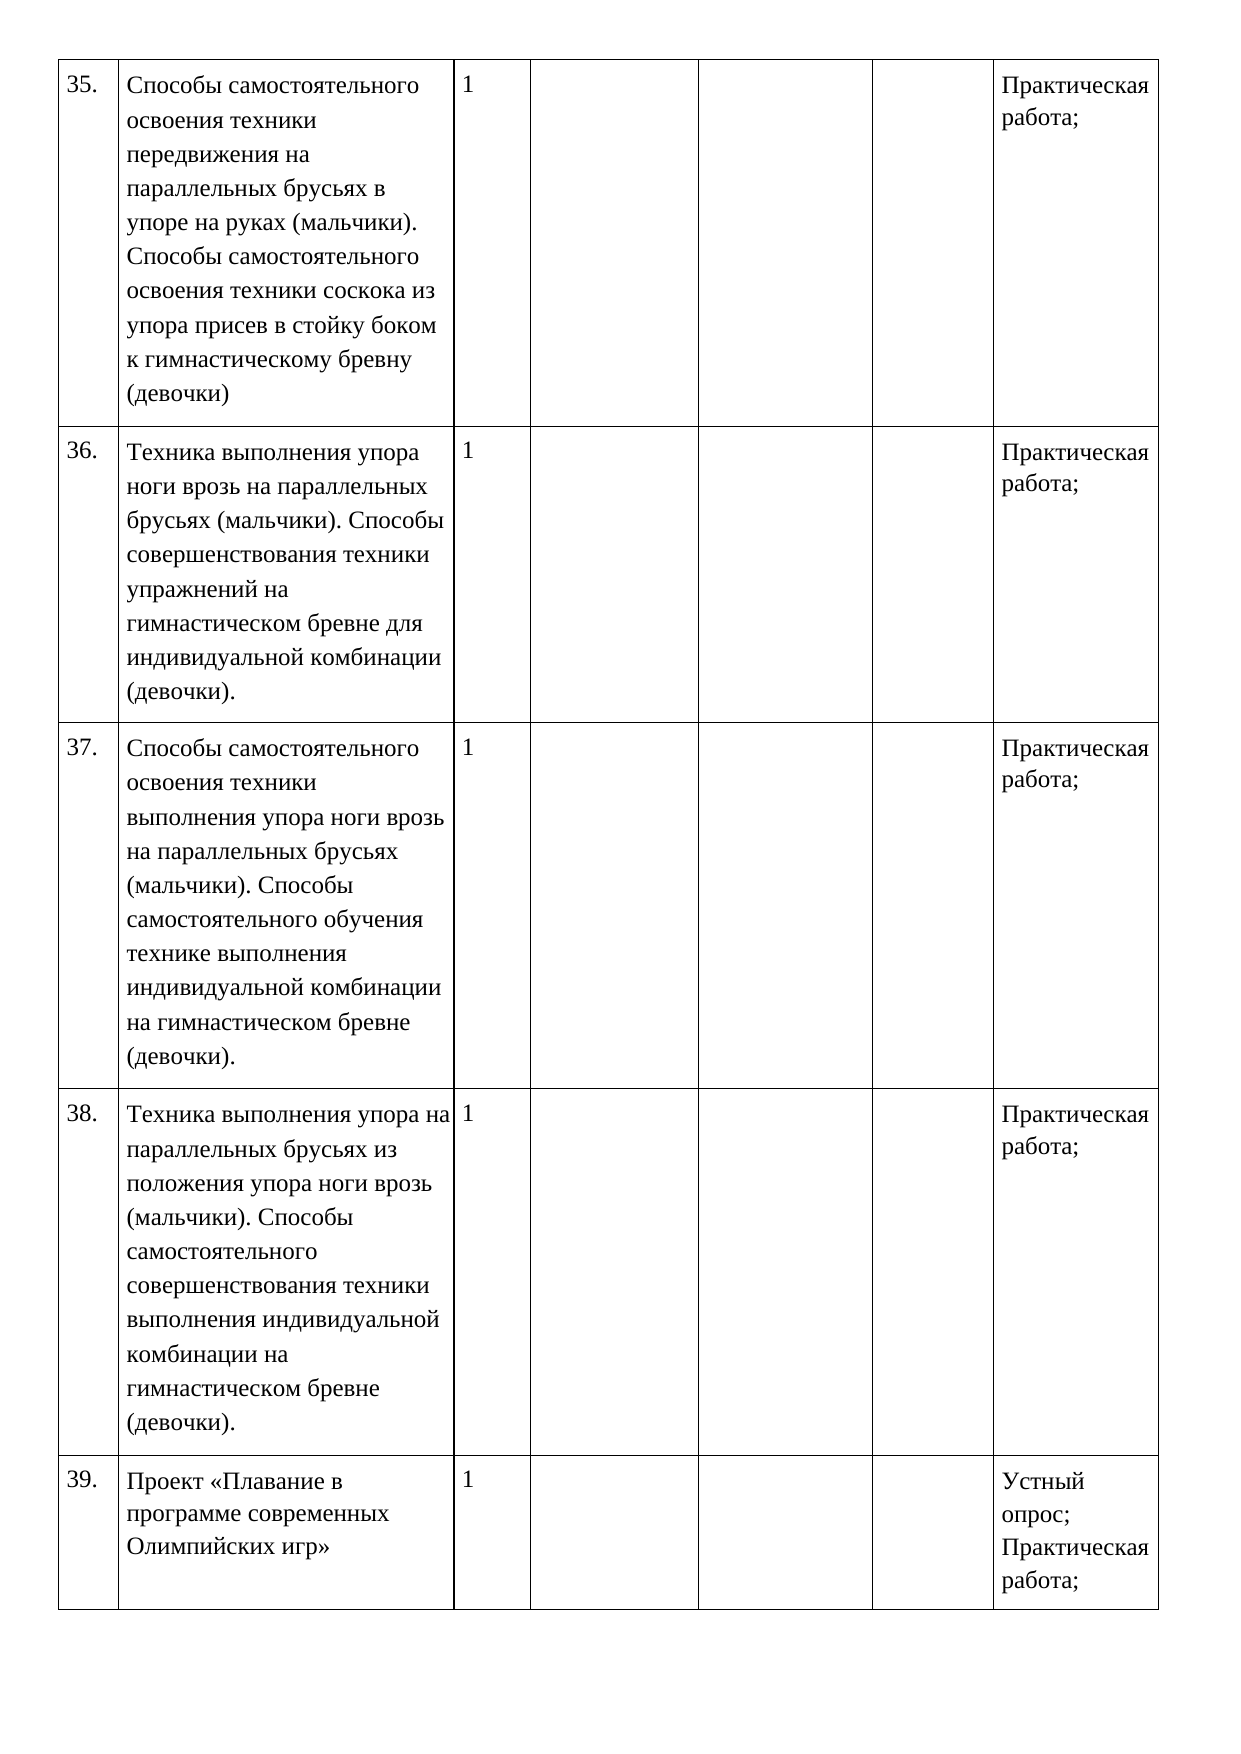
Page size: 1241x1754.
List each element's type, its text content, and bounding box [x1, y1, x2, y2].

table_cell [699, 1089, 872, 1455]
table_cell 1 [455, 1456, 530, 1609]
table_header [699, 60, 872, 426]
table_cell [531, 427, 698, 722]
table_cell Практическая работа; [994, 427, 1158, 722]
table_cell [531, 1456, 698, 1609]
table_header [531, 60, 698, 426]
table_cell [699, 1456, 872, 1609]
table_cell [699, 723, 872, 1088]
table_cell 39. [59, 1456, 118, 1609]
table_header Способы самостоятельного освоения техники передвижения на параллельных брусьях в упоре на руках (мальчики). Способы самостоятельного освоения техники соскока из упора присев в стойку боком к гимнастическому бревну (девочки) [119, 60, 453, 426]
table_cell [873, 723, 993, 1088]
table_header 1 [455, 60, 530, 426]
table_cell Практическая работа; [994, 1089, 1158, 1455]
table_header 35. [59, 60, 118, 426]
table_cell Способы самостоятельного освоения техники выполнения упора ноги врозь на параллельных брусьях (мальчики). Способы самостоятельного обучения технике выполнения индивидуальной комбинации на гимнастическом бревне (девочки). [119, 723, 453, 1088]
table_cell [873, 1456, 993, 1609]
table_cell Устный опрос; Практическая работа; [994, 1456, 1158, 1609]
table_cell Практическая работа; [994, 723, 1158, 1088]
table_cell 1 [455, 723, 530, 1088]
table_cell [873, 1089, 993, 1455]
table_cell 1 [455, 1089, 530, 1455]
table_cell [873, 427, 993, 722]
table_header [873, 60, 993, 426]
table_cell [531, 1089, 698, 1455]
table_header Практическая работа; [994, 60, 1158, 426]
table_cell 1 [455, 427, 530, 722]
table_cell 36. [59, 427, 118, 722]
table_cell 37. [59, 723, 118, 1088]
table_cell Техника выполнения упора на параллельных брусьях из положения упора ноги врозь (мальчики). Способы самостоятельного совершенствования техники выполнения индивидуальной комбинации на гимнастическом бревне (девочки). [119, 1089, 453, 1455]
table_cell [531, 723, 698, 1088]
table_cell [699, 427, 872, 722]
table_cell Техника выполнения упора ноги врозь на параллельных брусьях (мальчики). Способы совершенствования техники упражнений на гимнастическом бревне для индивидуальной комбинации (девочки). [119, 427, 453, 722]
table_cell Проект «Плавание в программе современных Олимпийских игр» [119, 1456, 453, 1609]
table_cell 38. [59, 1089, 118, 1455]
